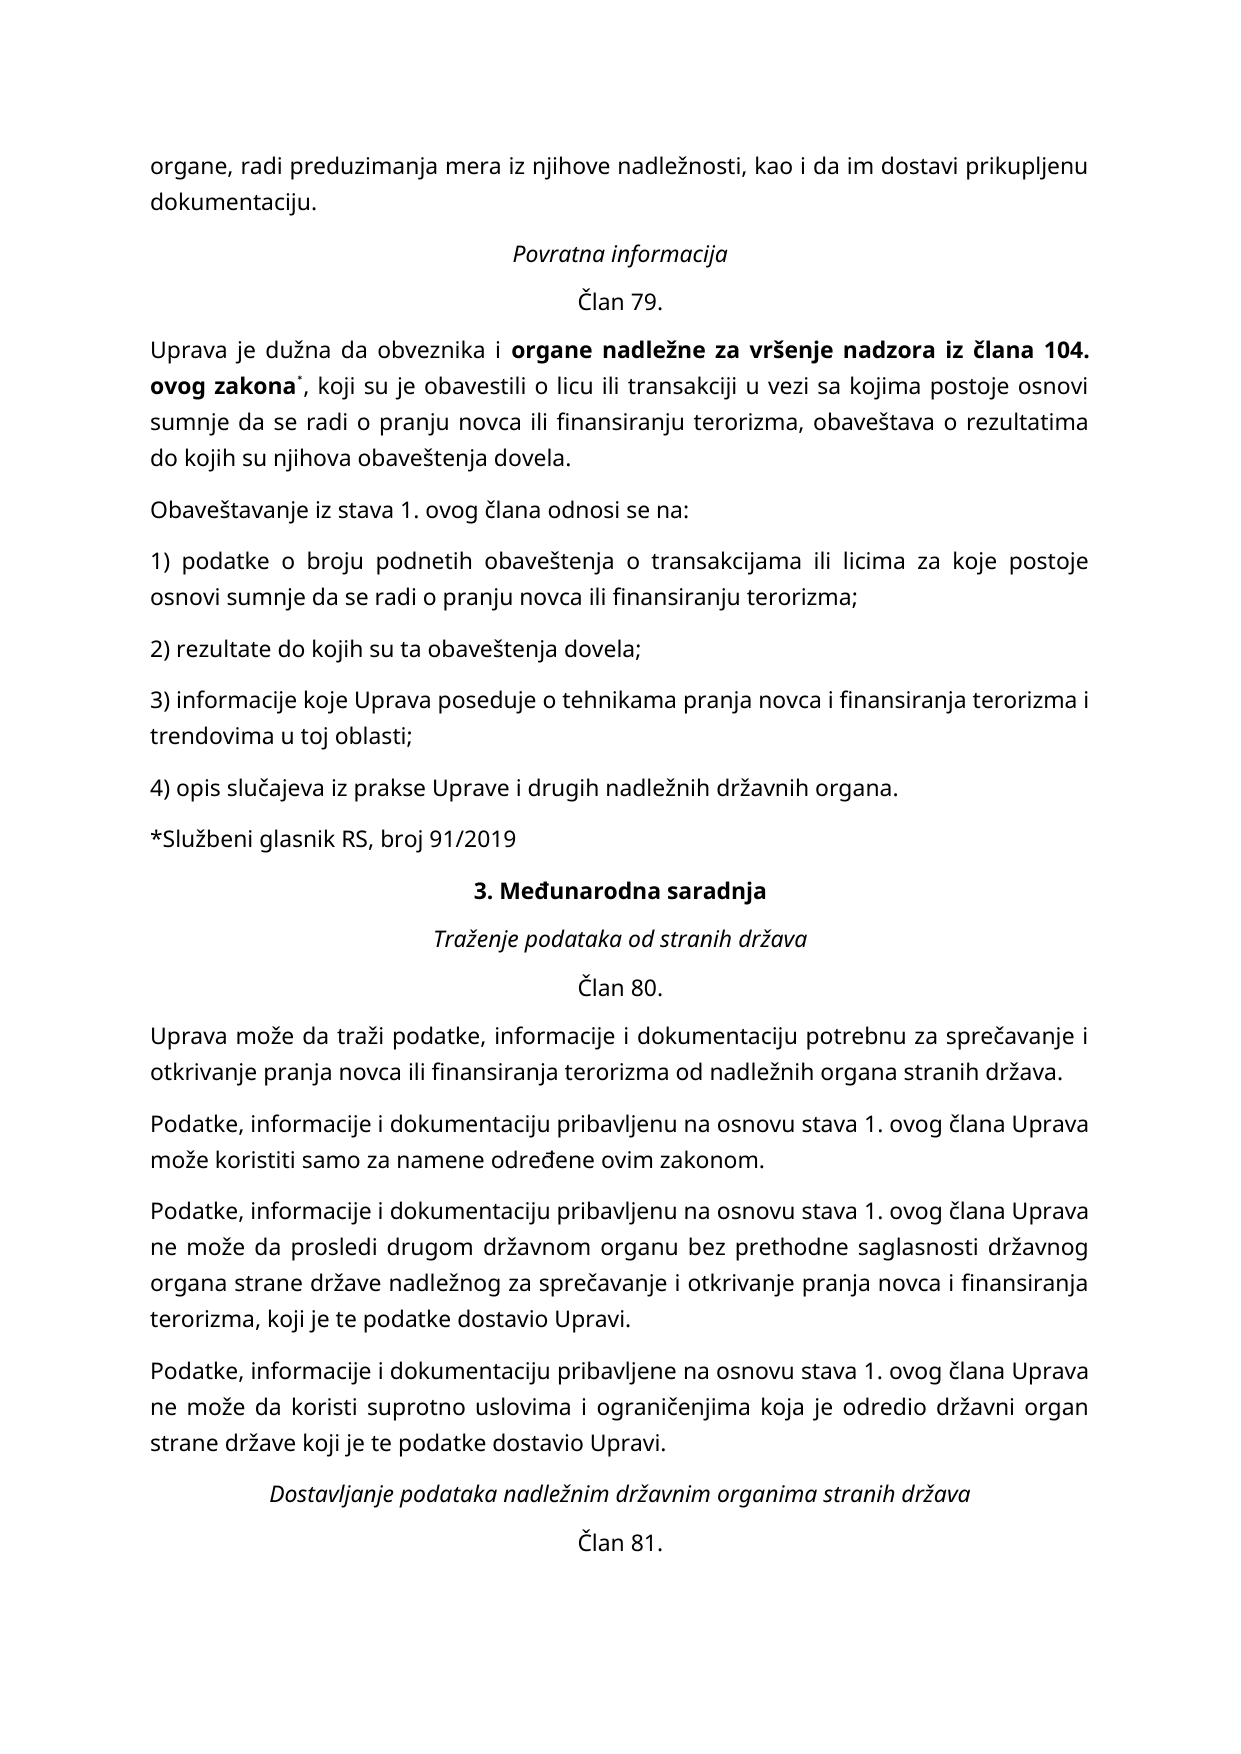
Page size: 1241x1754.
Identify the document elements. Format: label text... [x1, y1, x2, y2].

text 3. Međunarodna saradnja [150, 875, 1090, 906]
text 3) informacije koje Uprava poseduje o tehnikama pranja novca i finansiranja terorizma i trendovima u toj oblasti; [150, 684, 1090, 752]
text *Službeni glasnik RS, broj 91/2019 [150, 823, 1090, 855]
text Član 79. [150, 286, 1090, 317]
text 2) rezultate do kojih su ta obaveštenja dovela; [150, 633, 1090, 664]
text Podatke, informacije i dokumentaciju pribavljenu na osnovu stava 1. ovog člana Uprava ne može da prosledi drugom državnom organu bez prethodne saglasnosti državnog organa strane države nadležnog za sprečavanje i otkrivanje pranja novca i finansiranja terorizma, koji je te podatke dostavio Upravi. [150, 1195, 1090, 1334]
text Traženje podataka od stranih država [150, 923, 1090, 955]
text Uprava je dužna da obveznika i organe nadležne za vršenje nadzora iz člana 104. ovog zakona*, koji su je obavestili o licu ili transakciji u vezi sa kojima postoje osnovi sumnje da se radi o pranju novca ili finansiranju terorizma, obaveštava o rezultatima do kojih su njihova obaveštenja dovela. [150, 334, 1090, 473]
text Član 81. [150, 1527, 1090, 1558]
text Dostavljanje podataka nadležnim državnim organima stranih država [150, 1478, 1090, 1509]
text Podatke, informacije i dokumentaciju pribavljene na osnovu stava 1. ovog člana Uprava ne može da koristi suprotno uslovima i ograničenjima koja je odredio državni organ strane države koji je te podatke dostavio Upravi. [150, 1355, 1090, 1458]
text Obaveštavanje iz stava 1. ovog člana odnosi se na: [150, 494, 1090, 525]
text 4) opis slučajeva iz prakse Uprave i drugih nadležnih državnih organa. [150, 772, 1090, 803]
text Povratna informacija [150, 237, 1090, 269]
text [150, 150, 1090, 217]
text Uprava može da traži podatke, informacije i dokumentaciju potrebnu za sprečavanje i otkrivanje pranja novca ili finansiranja terorizma od nadležnih organa stranih država. [150, 1020, 1090, 1087]
text Podatke, informacije i dokumentaciju pribavljenu na osnovu stava 1. ovog člana Uprava može koristiti samo za namene određene ovim zakonom. [150, 1108, 1090, 1175]
text Član 80. [150, 972, 1090, 1003]
text 1) podatke o broju podnetih obaveštenja o transakcijama ili licima za koje postoje osnovi sumnje da se radi o pranju novca ili finansiranju terorizma; [150, 545, 1090, 612]
